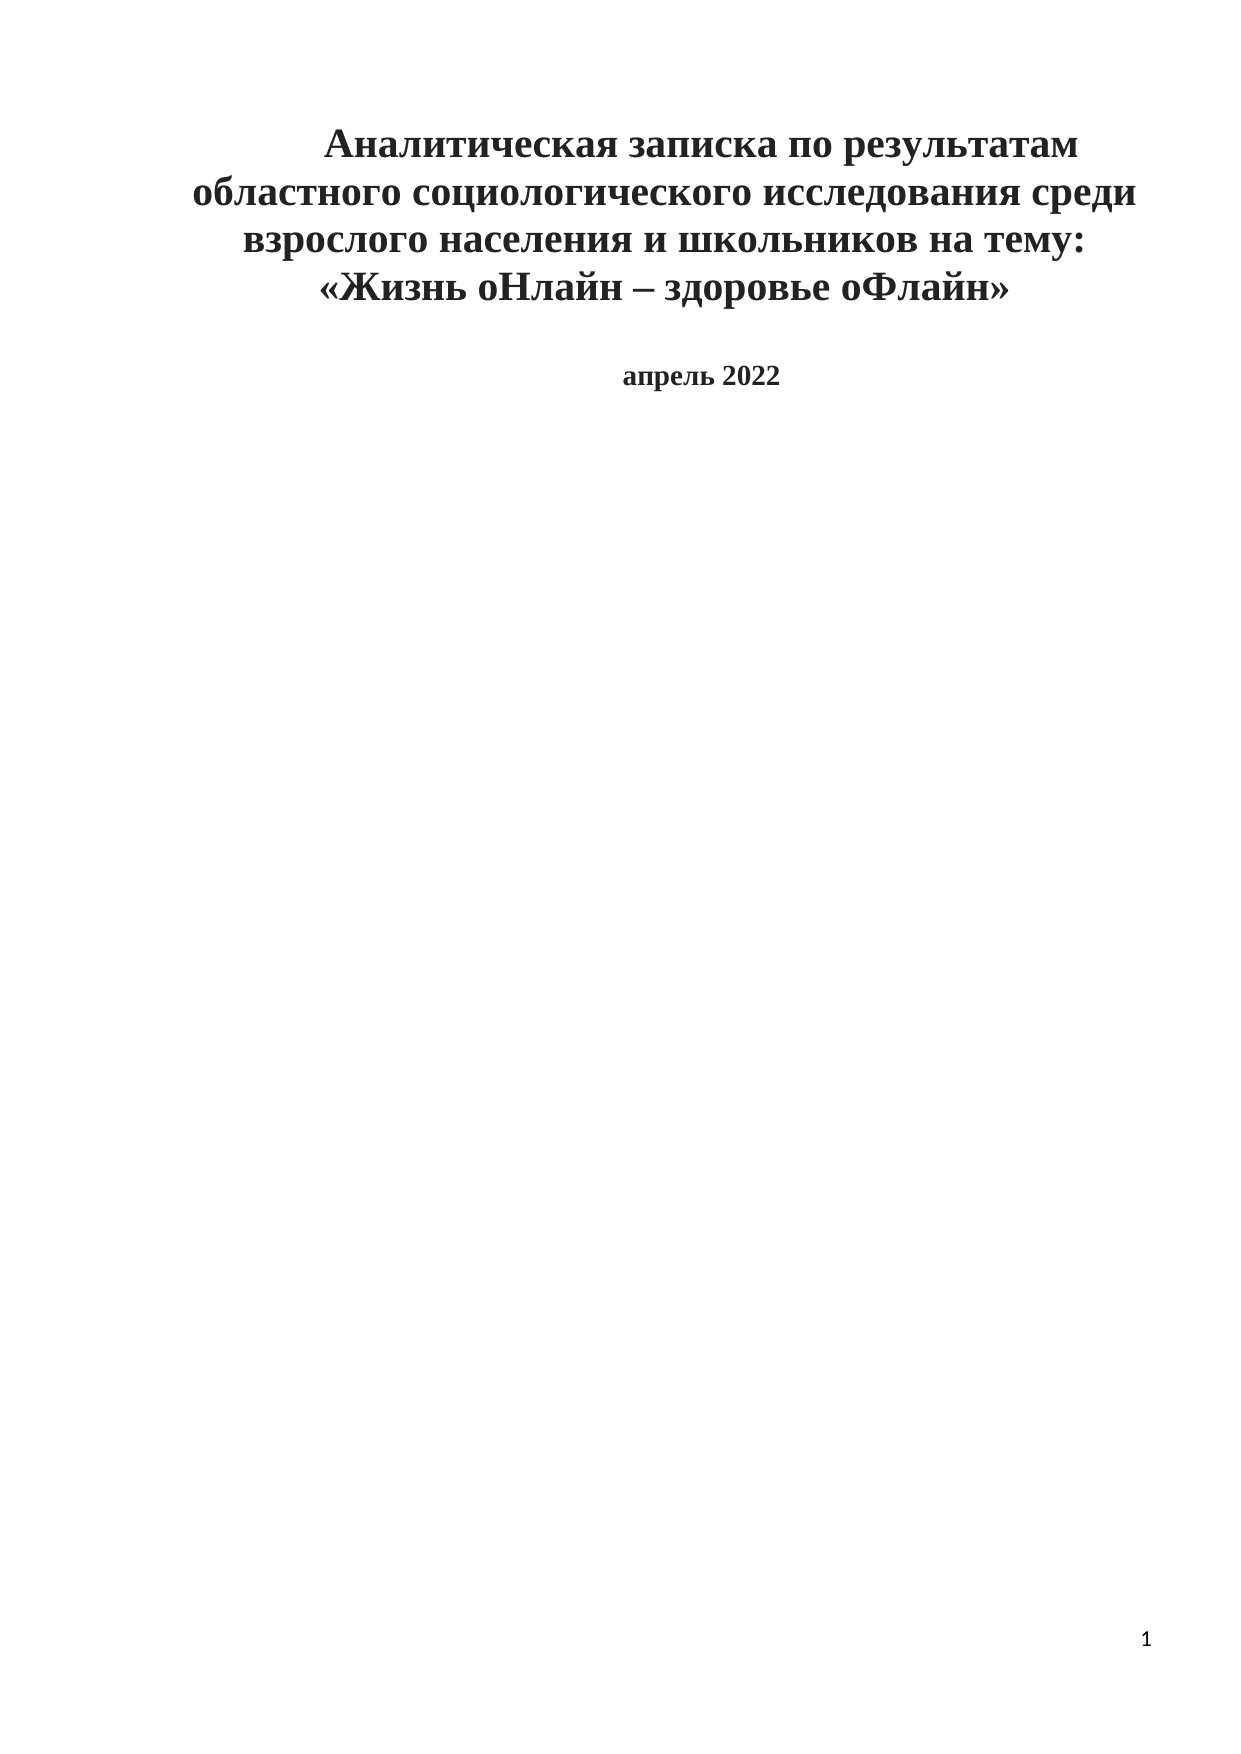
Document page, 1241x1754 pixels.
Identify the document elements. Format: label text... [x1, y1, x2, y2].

text Аналитическая записка по результатам областного социологического исследования среди взрослого населения и школьников на тему: «Жизнь оНлайн – здоровье оФлайн» [177, 118, 1152, 310]
text апрель 2022 [177, 358, 1152, 391]
